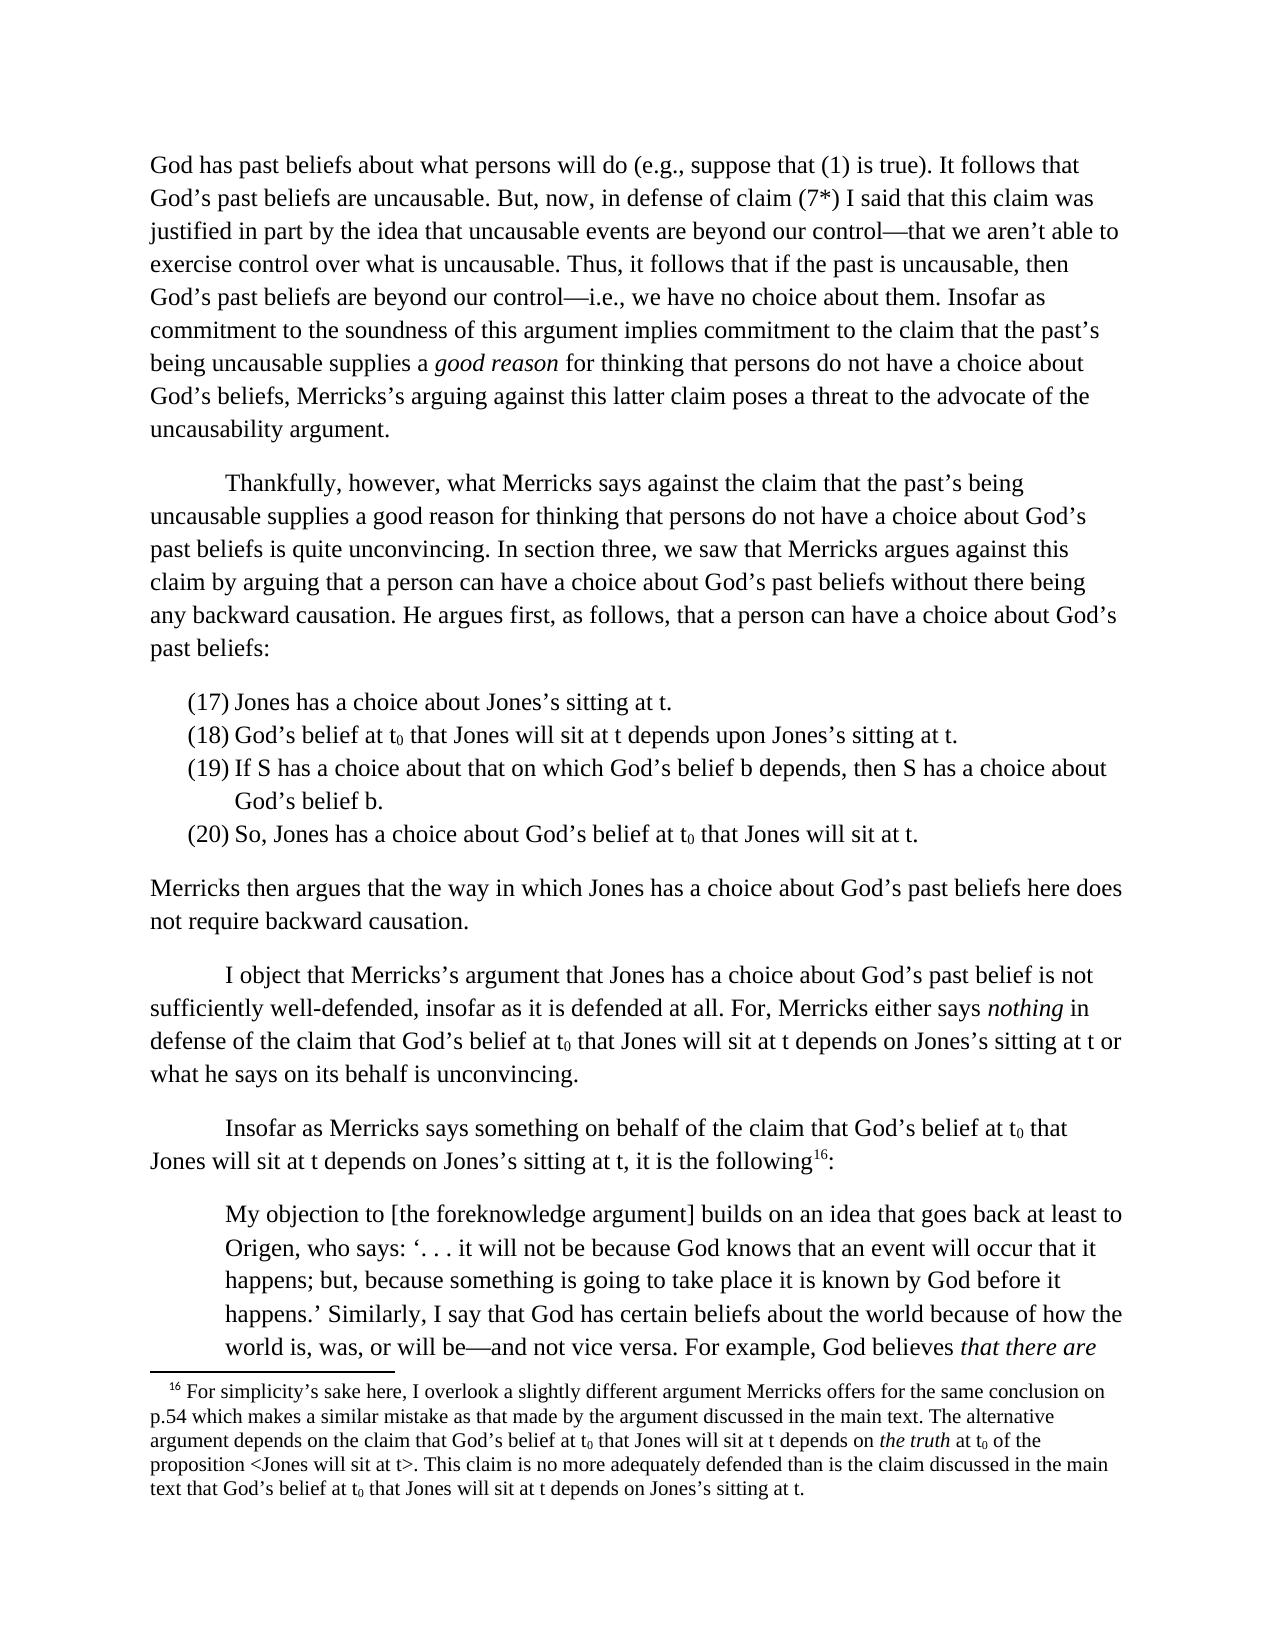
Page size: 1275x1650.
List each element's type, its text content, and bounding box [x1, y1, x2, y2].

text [150, 150, 1125, 443]
text Merricks then argues that the way in which Jones has a choice about God’s past beliefs here does not require backward causation. [150, 873, 1125, 935]
list So, Jones has a choice about God’s belief at t0 that Jones will sit at t. [187, 819, 1125, 848]
text I object that Merricks’s argument that Jones has a choice about God’s past belief is not sufficiently well-defended, insofar as it is defended at all. For, Merricks either says nothing in defense of the claim that God’s belief at t0 that Jones will sit at t depends on Jones’s sitting at t or what he says on its behalf is unconvincing. [150, 960, 1125, 1088]
text Insofar as Merricks says something on behalf of the claim that God’s belief at t0 that Jones will sit at t depends on Jones’s sitting at t, it is the following: [150, 1113, 1125, 1174]
list Jones has a choice about Jones’s sitting at t. [187, 687, 1125, 716]
text Thankfully, however, what Merricks says against the claim that the past’s being uncausable supplies a good reason for thinking that persons do not have a choice about God’s past beliefs is quite unconvincing. In section three, we saw that Merricks argues against this claim by arguing that a person can have a choice about God’s past beliefs without there being any backward causation. He argues first, as follows, that a person can have a choice about God’s past beliefs: [150, 468, 1125, 662]
list If S has a choice about that on which God’s belief b depends, then S has a choice about God’s belief b. [187, 753, 1125, 815]
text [225, 1199, 1125, 1360]
list God’s belief at t0 that Jones will sit at t depends upon Jones’s sitting at t. [187, 720, 1125, 749]
